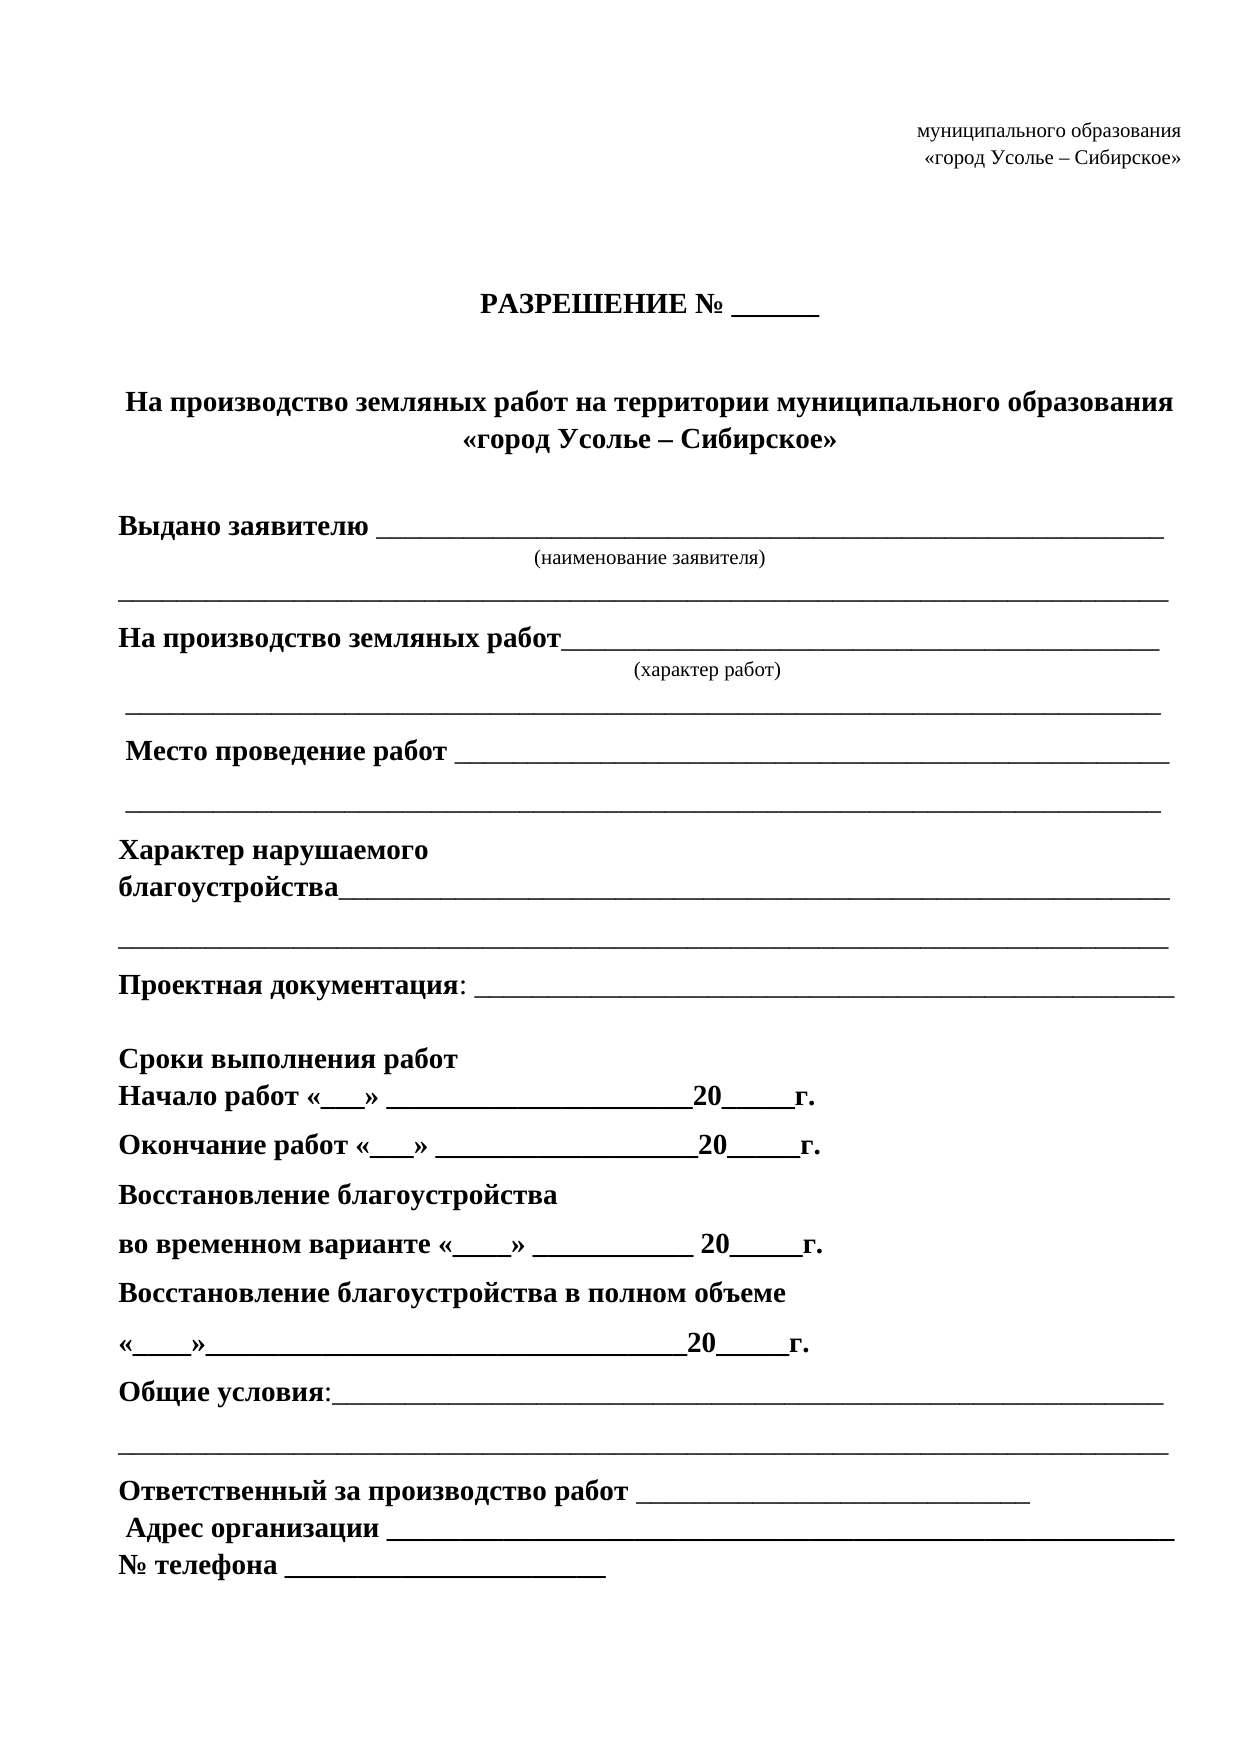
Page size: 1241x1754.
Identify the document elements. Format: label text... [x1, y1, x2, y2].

text «____»_________________________________20_____г. [118, 1325, 1181, 1358]
text Ответственный за производство работ ___________________________ [118, 1473, 1181, 1507]
text Проектная документация: ________________________________________________ [118, 967, 1181, 1001]
text На производство земляных работ_________________________________________ [118, 620, 1181, 654]
text (характер работ) [118, 657, 1181, 681]
text Общие условия:_________________________________________________________ [118, 1374, 1181, 1408]
text ________________________________________________________________________ [118, 1424, 1181, 1457]
text _______________________________________________________________________ [118, 684, 1181, 717]
text Характер нарушаемого благоустройства_________________________________________________________ [118, 832, 1181, 902]
text Выдано заявителю ______________________________________________________ [118, 508, 1181, 541]
text (наименование заявителя) [118, 544, 1181, 569]
text Окончание работ «___» __________________20_____г. [118, 1127, 1181, 1161]
text _______________________________________________________________________ [118, 782, 1181, 816]
text РАЗРЕШЕНИЕ № ______ [118, 286, 1181, 319]
text На производство земляных работ на территории муниципального образования «город Усолье – Сибирское» [118, 384, 1181, 455]
text «город Усолье – Сибирское» [118, 144, 1181, 169]
text во временном варианте «____» ___________ 20_____г. [118, 1226, 1181, 1260]
text ________________________________________________________________________ [118, 571, 1181, 604]
text Адрес организации ______________________________________________________ [118, 1510, 1181, 1543]
text Восстановление благоустройства в полном объеме [118, 1276, 1181, 1309]
text Восстановление благоустройства [118, 1177, 1181, 1210]
text Начало работ «___» _____________________20_____г. [118, 1078, 1181, 1112]
text ________________________________________________________________________ [118, 918, 1181, 952]
text № телефона ______________________ [118, 1547, 1181, 1580]
text муниципального образования [118, 118, 1181, 142]
text Сроки выполнения работ [118, 1041, 1181, 1075]
text Место проведение работ _________________________________________________ [118, 733, 1181, 767]
